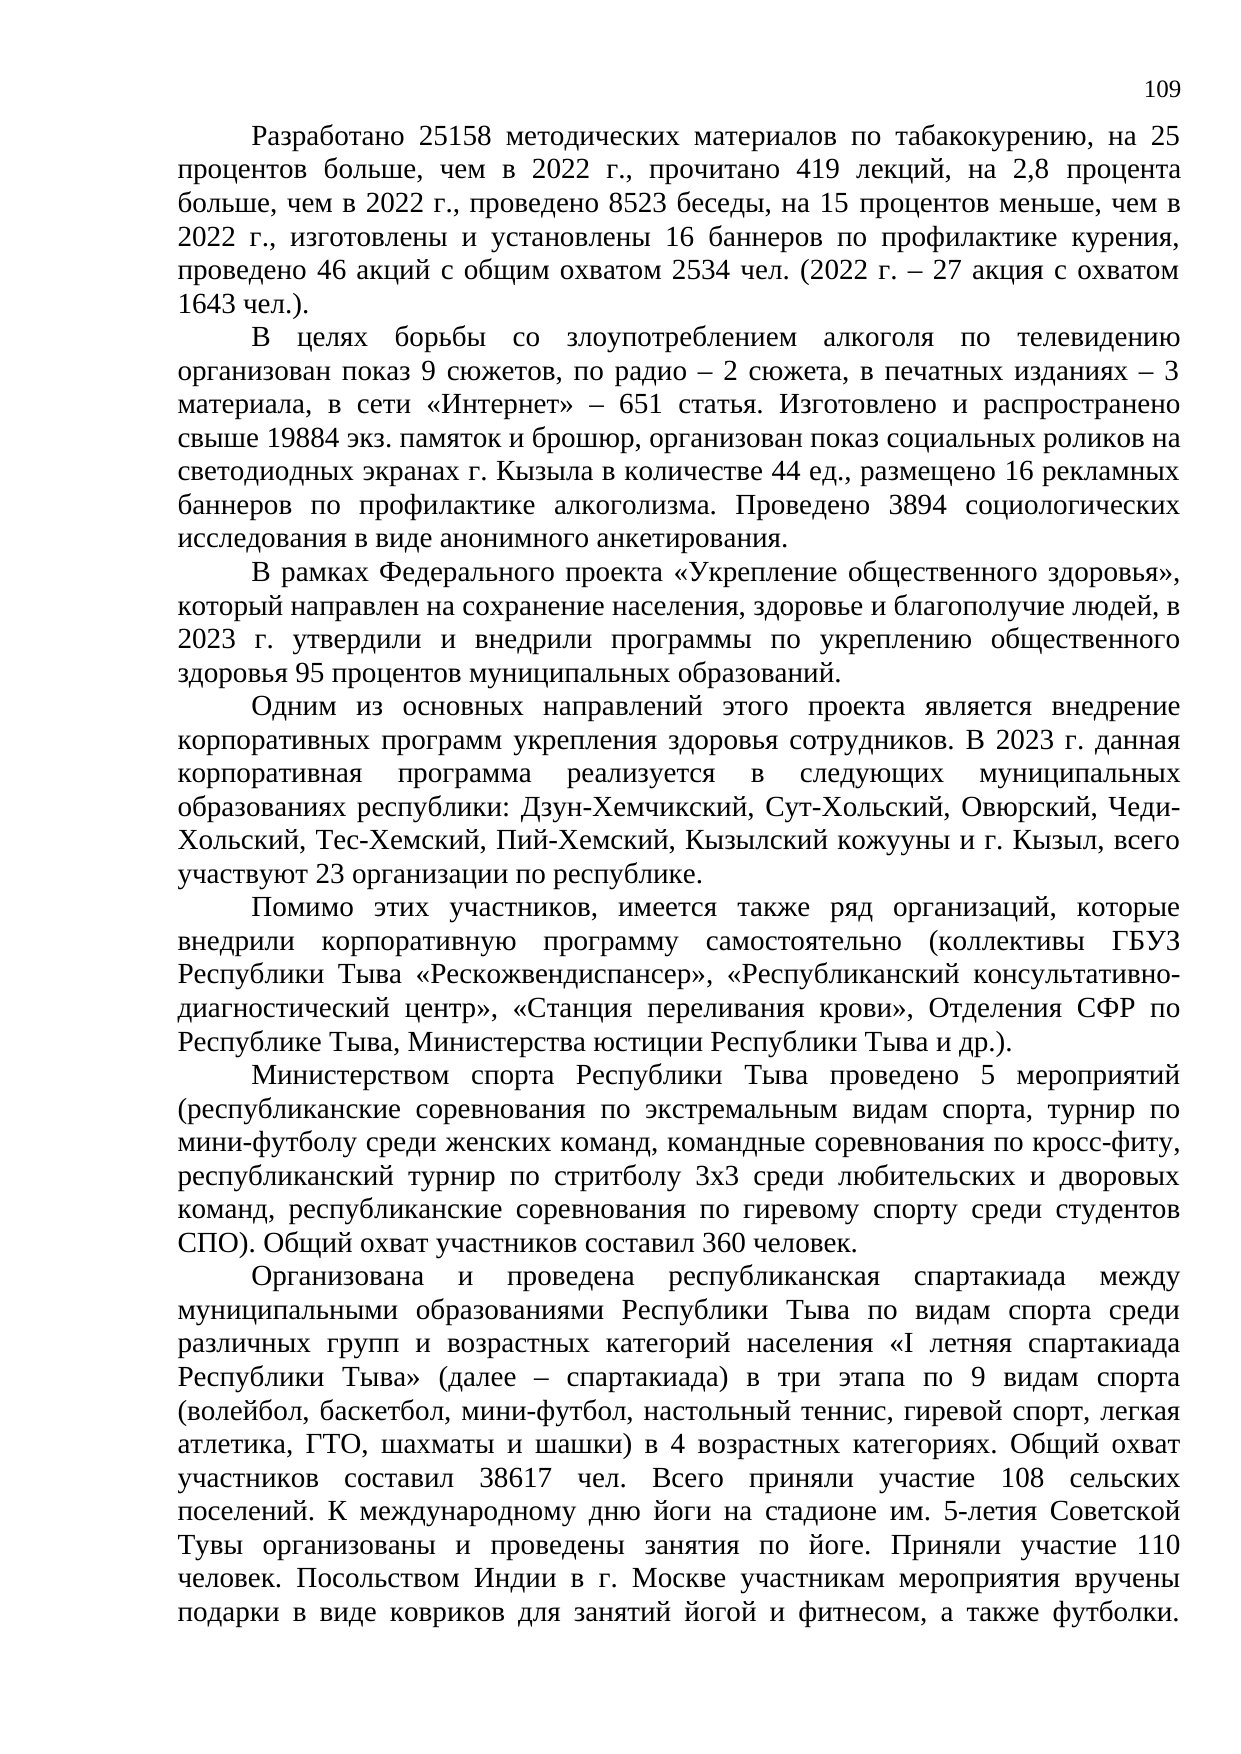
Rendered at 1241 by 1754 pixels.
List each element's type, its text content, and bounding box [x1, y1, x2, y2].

text Одним из основных направлений этого проекта является внедрение корпоративных программ укрепления здоровья сотрудников. В 2023 г. данная корпоративная программа реализуется в следующих муниципальных образованиях республики: Дзун-Хемчикский, Сут-Хольский, Овюрский, Чеди-Хольский, Тес-Хемский, Пий-Хемский, Кызылский кожууны и г. Кызыл, всего участвуют 23 организации по республике. [177, 688, 1181, 889]
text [177, 1258, 1181, 1627]
text В рамках Федерального проекта «Укрепление общественного здоровья», который направлен на сохранение населения, здоровье и благополучие людей, в 2023 г. утвердили и внедрили программы по укреплению общественного здоровья 95 процентов муниципальных образований. [177, 554, 1181, 688]
text Помимо этих участников, имеется также ряд организаций, которые внедрили корпоративную программу самостоятельно (коллективы ГБУЗ Республики Тыва «Рескожвендиспансер», «Республиканский консультативно-диагностический центр», «Станция переливания крови», Отделения СФР по Республике Тыва, Министерства юстиции Республики Тыва и др.). [177, 889, 1181, 1057]
text Разработано 25158 методических материалов по табакокурению, на 25 процентов больше, чем в 2022 г., прочитано 419 лекций, на 2,8 процента больше, чем в 2022 г., проведено 8523 беседы, на 15 процентов меньше, чем в 2022 г., изготовлены и установлены 16 баннеров по профилактике курения, проведено 46 акций с общим охватом 2534 чел. (2022 г. – 27 акция с охватом 1643 чел.). [177, 118, 1181, 319]
text Министерством спорта Республики Тыва проведено 5 мероприятий (республиканские соревнования по экстремальным видам спорта, турнир по мини-футболу среди женских команд, командные соревнования по кросс-фиту, республиканский турнир по стритболу 3х3 среди любительских и дворовых команд, республиканские соревнования по гиревому спорту среди студентов СПО). Общий охват участников составил 360 человек. [177, 1057, 1181, 1258]
text В целях борьбы со злоупотреблением алкоголя по телевидению организован показ 9 сюжетов, по радио – 2 сюжета, в печатных изданиях – 3 материала, в сети «Интернет» – 651 статья. Изготовлено и распространено свыше 19884 экз. памяток и брошюр, организован показ социальных роликов на светодиодных экранах г. Кызыла в количестве 44 ед., размещено 16 рекламных баннеров по профилактике алкоголизма. Проведено 3894 социологических исследования в виде анонимного анкетирования. [177, 319, 1181, 554]
